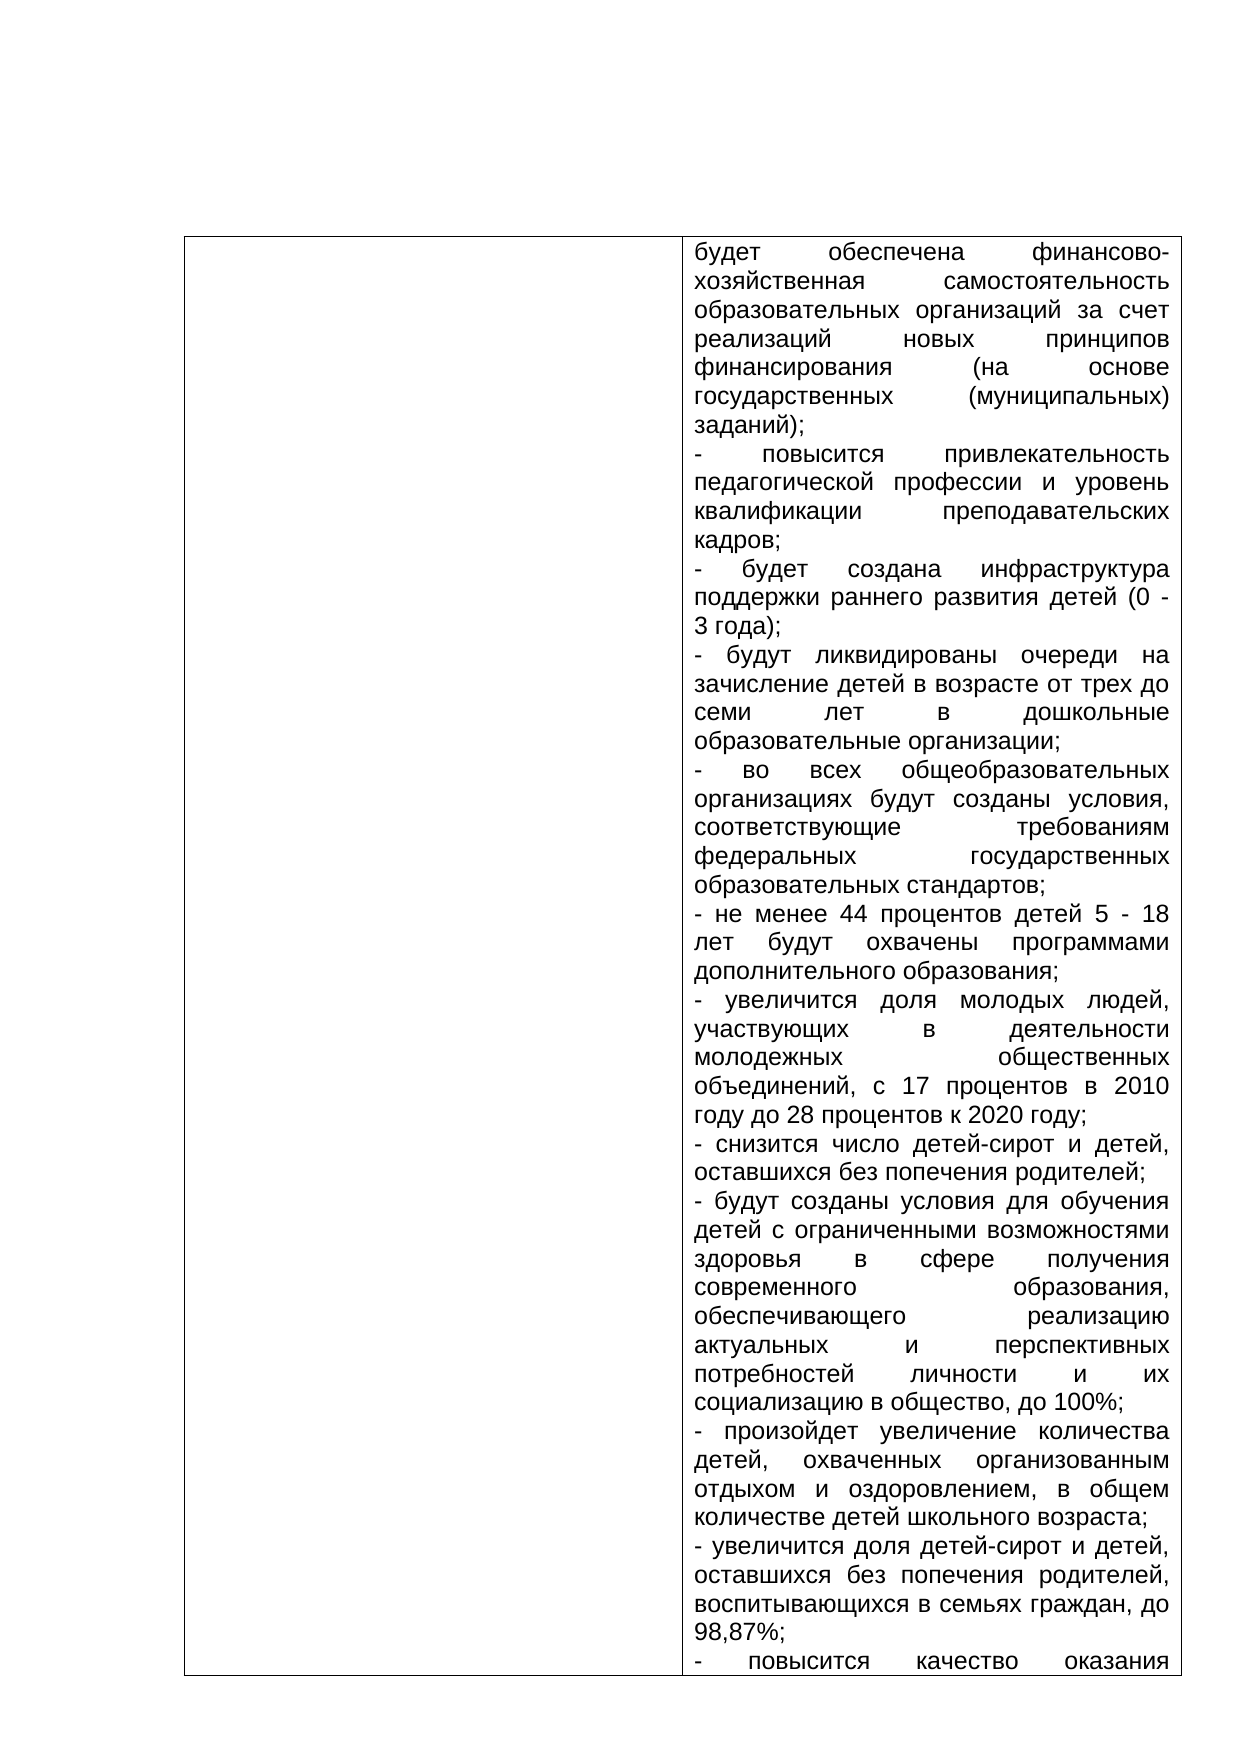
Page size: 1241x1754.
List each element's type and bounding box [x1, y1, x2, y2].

table_cell [185, 237, 682, 1675]
table_cell [683, 237, 1181, 1675]
